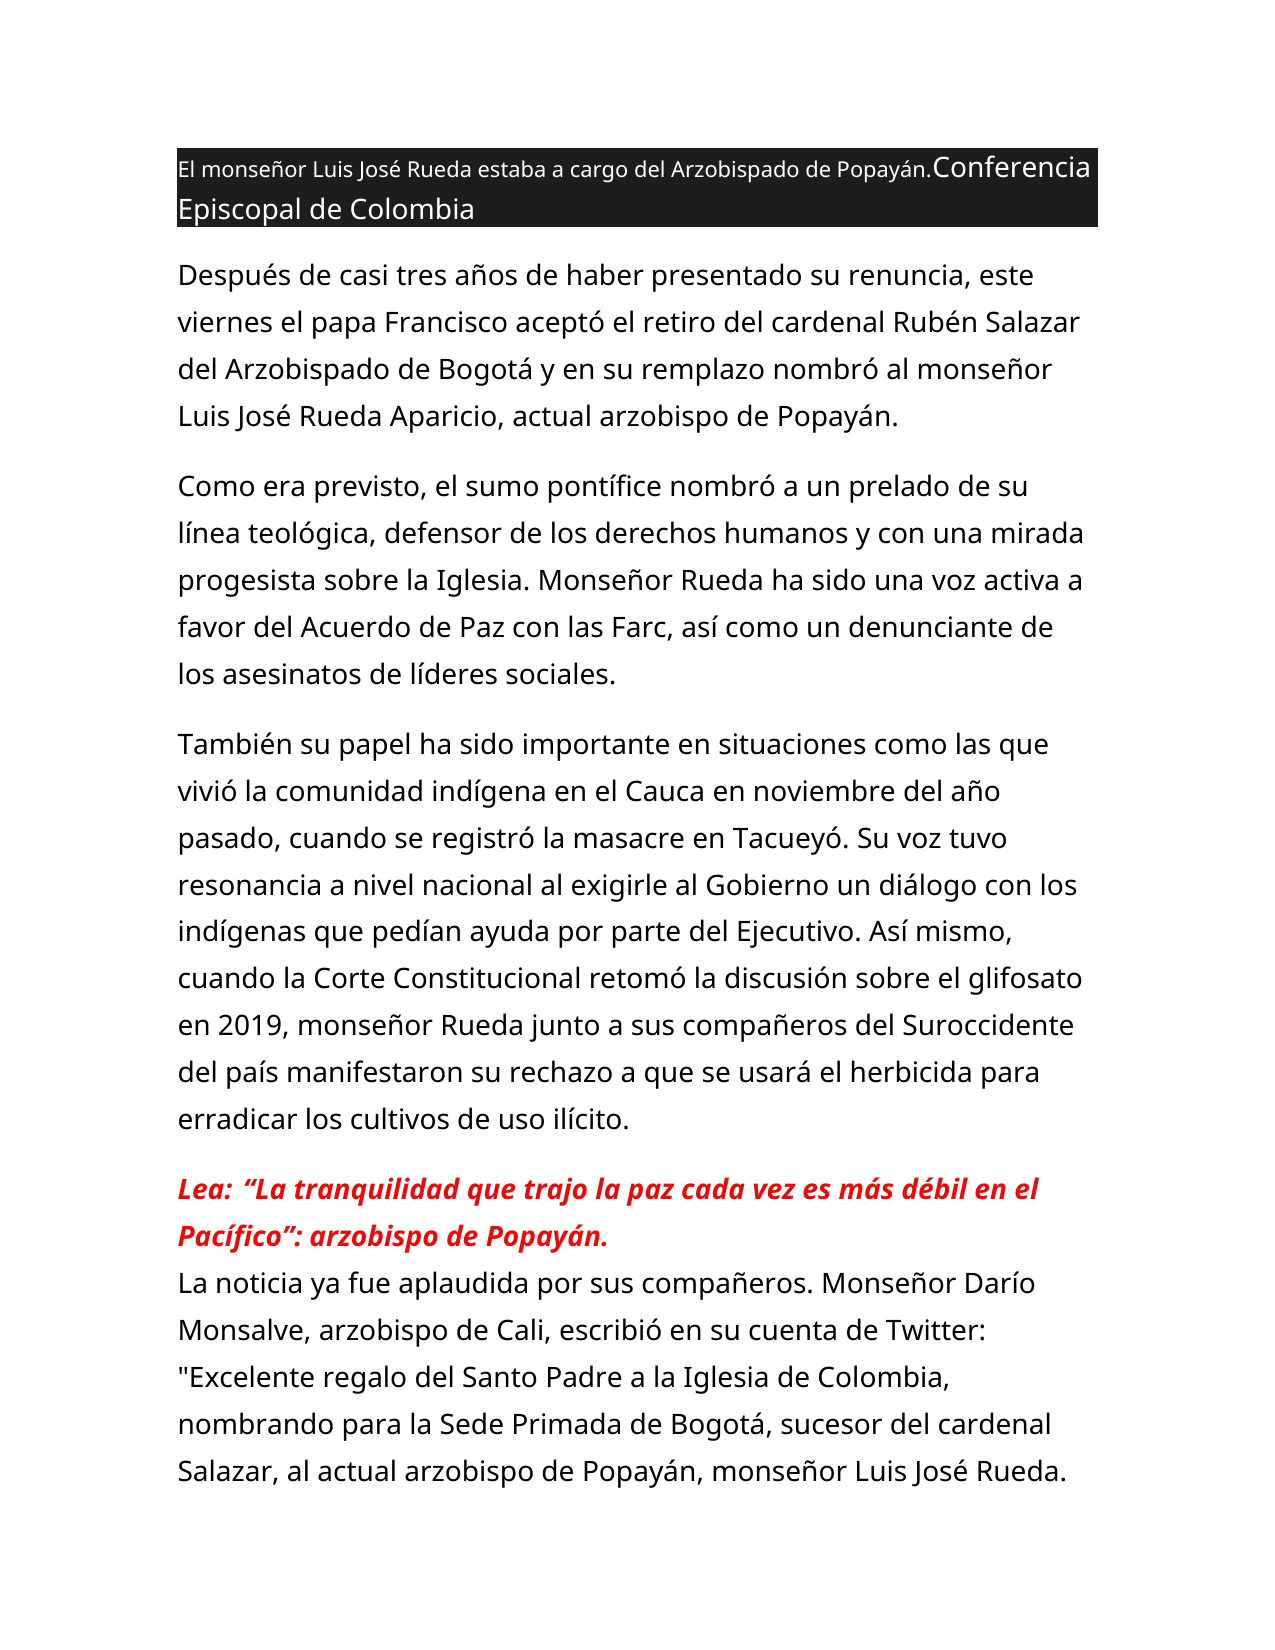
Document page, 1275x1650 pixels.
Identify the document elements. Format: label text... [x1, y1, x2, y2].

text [177, 1255, 1098, 1489]
text Como era previsto, el sumo pontífice nombró a un prelado de su línea teológica, defensor de los derechos humanos y con una mirada progesista sobre la Iglesia. Monseñor Rueda ha sido una voz activa a favor del Acuerdo de Paz con las Farc, así como un denunciante de los asesinatos de líderes sociales. [177, 458, 1098, 692]
text También su papel ha sido importante en situaciones como las que vivió la comunidad indígena en el Cauca en noviembre del año pasado, cuando se registró la masacre en Tacueyó. Su voz tuvo resonancia a nivel nacional al exigirle al Gobierno un diálogo con los indígenas que pedían ayuda por parte del Ejecutivo. Así mismo, cuando la Corte Constitucional retomó la discusión sobre el glifosato en 2019, monseñor Rueda junto a sus compañeros del Suroccidente del país manifestaron su rechazo a que se usará el herbicida para erradicar los cultivos de uso ilícito. [177, 716, 1098, 1138]
text Lea: “La tranquilidad que trajo la paz cada vez es más débil en el Pacífico”: arzobispo de Popayán. [177, 1161, 1098, 1255]
text El monseñor Luis José Rueda estaba a cargo del Arzobispado de Popayán.Conferencia Episcopal de Colombia [177, 148, 1098, 227]
text Después de casi tres años de haber presentado su renuncia, este viernes el papa Francisco aceptó el retiro del cardenal Rubén Salazar del Arzobispado de Bogotá y en su remplazo nombró al monseñor Luis José Rueda Aparicio, actual arzobispo de Popayán. [177, 247, 1098, 434]
